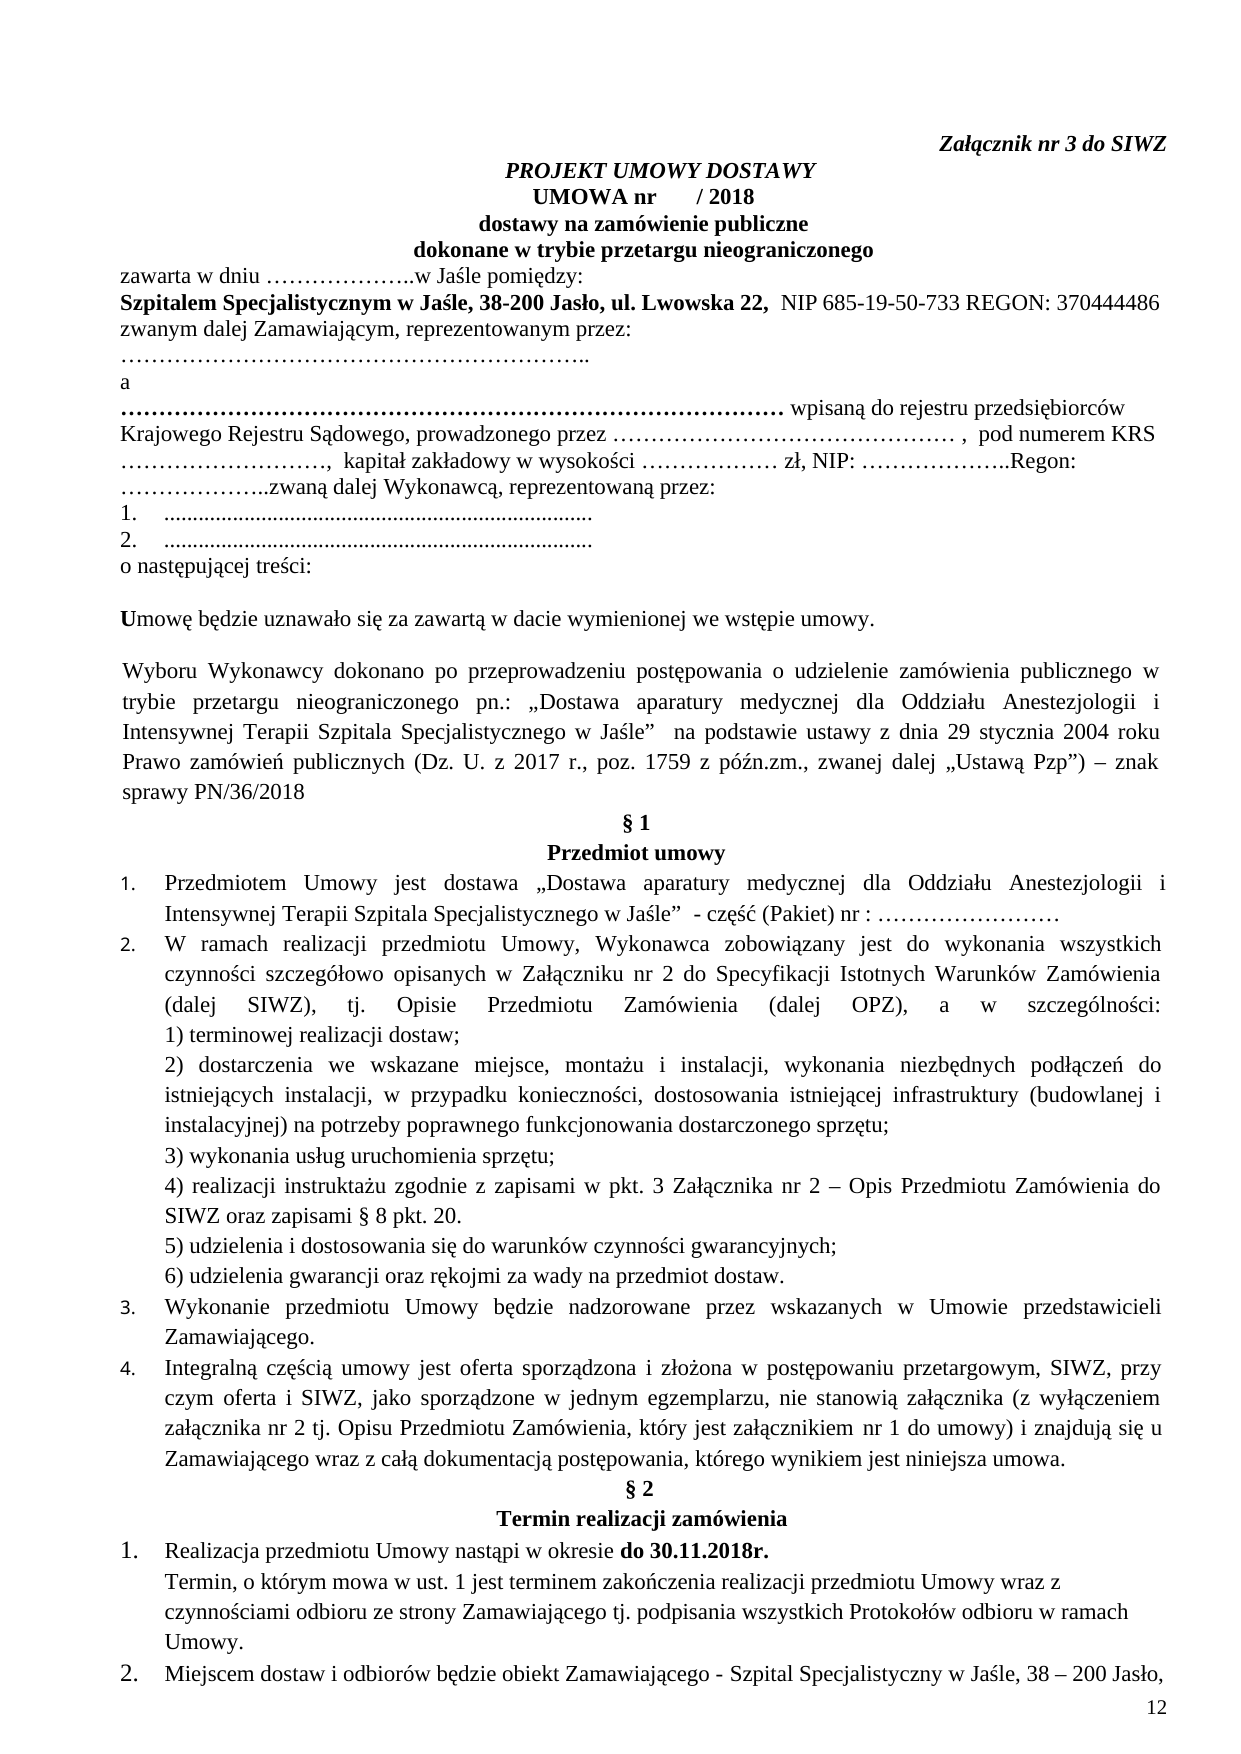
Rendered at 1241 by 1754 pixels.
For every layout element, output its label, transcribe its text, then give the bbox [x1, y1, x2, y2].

text …………………………………………………………………………… wpisaną do rejestru przedsiębiorców Krajowego Rejestru Sądowego, prowadzonego przez ……………………………………… , pod numerem KRS ………………………, kapitał zakładowy w wysokości ……………… zł, NIP: ………………..Regon: ………………..zwaną dalej Wykonawcą, reprezentowaną przez: [120, 394, 1167, 499]
list Wykonanie przedmiotu Umowy będzie nadzorowane przez wskazanych w Umowie przedstawicieli Zamawiającego. [120, 1293, 1163, 1350]
text § 2 [120, 1475, 1159, 1501]
list ........................................................................... [120, 499, 1167, 526]
text Załącznik nr 3 do SIWZ [120, 131, 1167, 157]
list W ramach realizacji przedmiotu Umowy, Wykonawca zobowiązany jest do wykonania wszystkich czynności szczegółowo opisanych w Załączniku nr 2 do Specyfikacji Istotnych Warunków Zamówienia (dalej SIWZ), tj. Opisie Przedmiotu Zamówienia (dalej OPZ), a w szczególności: 1) terminowej realizacji dostaw; [120, 930, 1163, 1047]
text UMOWA nr / 2018 [120, 183, 1167, 209]
text a [120, 368, 1167, 394]
text zawarta w dniu ………………..w Jaśle pomiędzy: [120, 262, 1167, 289]
list ........................................................................... [120, 526, 1167, 552]
text Wyboru Wykonawcy dokonano po przeprowadzeniu postępowania o udzielenie zamówienia publicznego w trybie przetargu nieograniczonego pn.: „Dostawa aparatury medycznej dla Oddziału Anestezjologii i Intensywnej Terapii Szpitala Specjalistycznego w Jaśle” na podstawie ustawy z dnia 29 stycznia 2004 roku Prawo zamówień publicznych (Dz. U. z 2017 r., poz. 1759 z późn.zm., zwanej dalej „Ustawą Pzp”) – znak sprawy PN/36/2018 [122, 658, 1161, 805]
text 6) udzielenia gwarancji oraz rękojmi za wady na przedmiot dostaw. [164, 1263, 1163, 1289]
text 4) realizacji instruktażu zgodnie z zapisami w pkt. 3 Załącznika nr 2 – Opis Przedmiotu Zamówienia do SIWZ oraz zapisami § 8 pkt. 20. [164, 1172, 1163, 1228]
text o następującej treści: [120, 552, 1167, 578]
text dokonane w trybie przetargu nieograniczonego [120, 236, 1167, 262]
list Integralną częścią umowy jest oferta sporządzona i złożona w postępowaniu przetargowym, SIWZ, przy czym oferta i SIWZ, jako sporządzone w jednym egzemplarzu, nie stanowią załącznika (z wyłączeniem załącznika nr 2 tj. Opisu Przedmiotu Zamówienia, który jest załącznikiem nr 1 do umowy) i znajdują się u Zamawiającego wraz z całą dokumentacją postępowania, którego wynikiem jest niniejsza umowa. [120, 1354, 1163, 1471]
text Umowę będzie uznawało się za zawartą w dacie wymienionej we wstępie umowy. [120, 605, 1167, 631]
text Przedmiot umowy [120, 839, 1152, 865]
list Przedmiotem Umowy jest dostawa „Dostawa aparatury medycznej dla Oddziału Anestezjologii i Intensywnej Terapii Szpitala Specjalistycznego w Jaśle” - część (Pakiet) nr : …………………… [120, 869, 1167, 926]
text Szpitalem Specjalistycznym w Jaśle, 38-200 Jasło, ul. Lwowska 22, NIP 685-19-50-733 REGON: 370444486 zwanym dalej Zamawiającym, reprezentowanym przez: [120, 289, 1167, 341]
text PROJEKT UMOWY DOSTAWY [153, 157, 1167, 183]
text 2) dostarczenia we wskazane miejsce, montażu i instalacji, wykonania niezbędnych podłączeń do istniejących instalacji, w przypadku konieczności, dostosowania istniejącej infrastruktury (budowlanej i instalacyjnej) na potrzeby poprawnego funkcjonowania dostarczonego sprzętu; [164, 1051, 1163, 1138]
list Realizacja przedmiotu Umowy nastąpi w okresie do 30.11.2018r. Termin, o którym mowa w ust. 1 jest terminem zakończenia realizacji przedmiotu Umowy wraz z czynnościami odbioru ze strony Zamawiającego tj. podpisania wszystkich Protokołów odbioru w ramach Umowy. [120, 1535, 1165, 1655]
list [120, 1658, 1165, 1687]
text 3) wykonania usług uruchomienia sprzętu; [164, 1142, 1163, 1168]
text dostawy na zamówienie publiczne [120, 209, 1167, 236]
text Termin realizacji zamówienia [120, 1505, 1159, 1531]
text § 1 [120, 809, 1152, 835]
text 5) udzielenia i dostosowania się do warunków czynności gwarancyjnych; [164, 1232, 1163, 1259]
text …………………………………………………….. [120, 341, 1167, 368]
